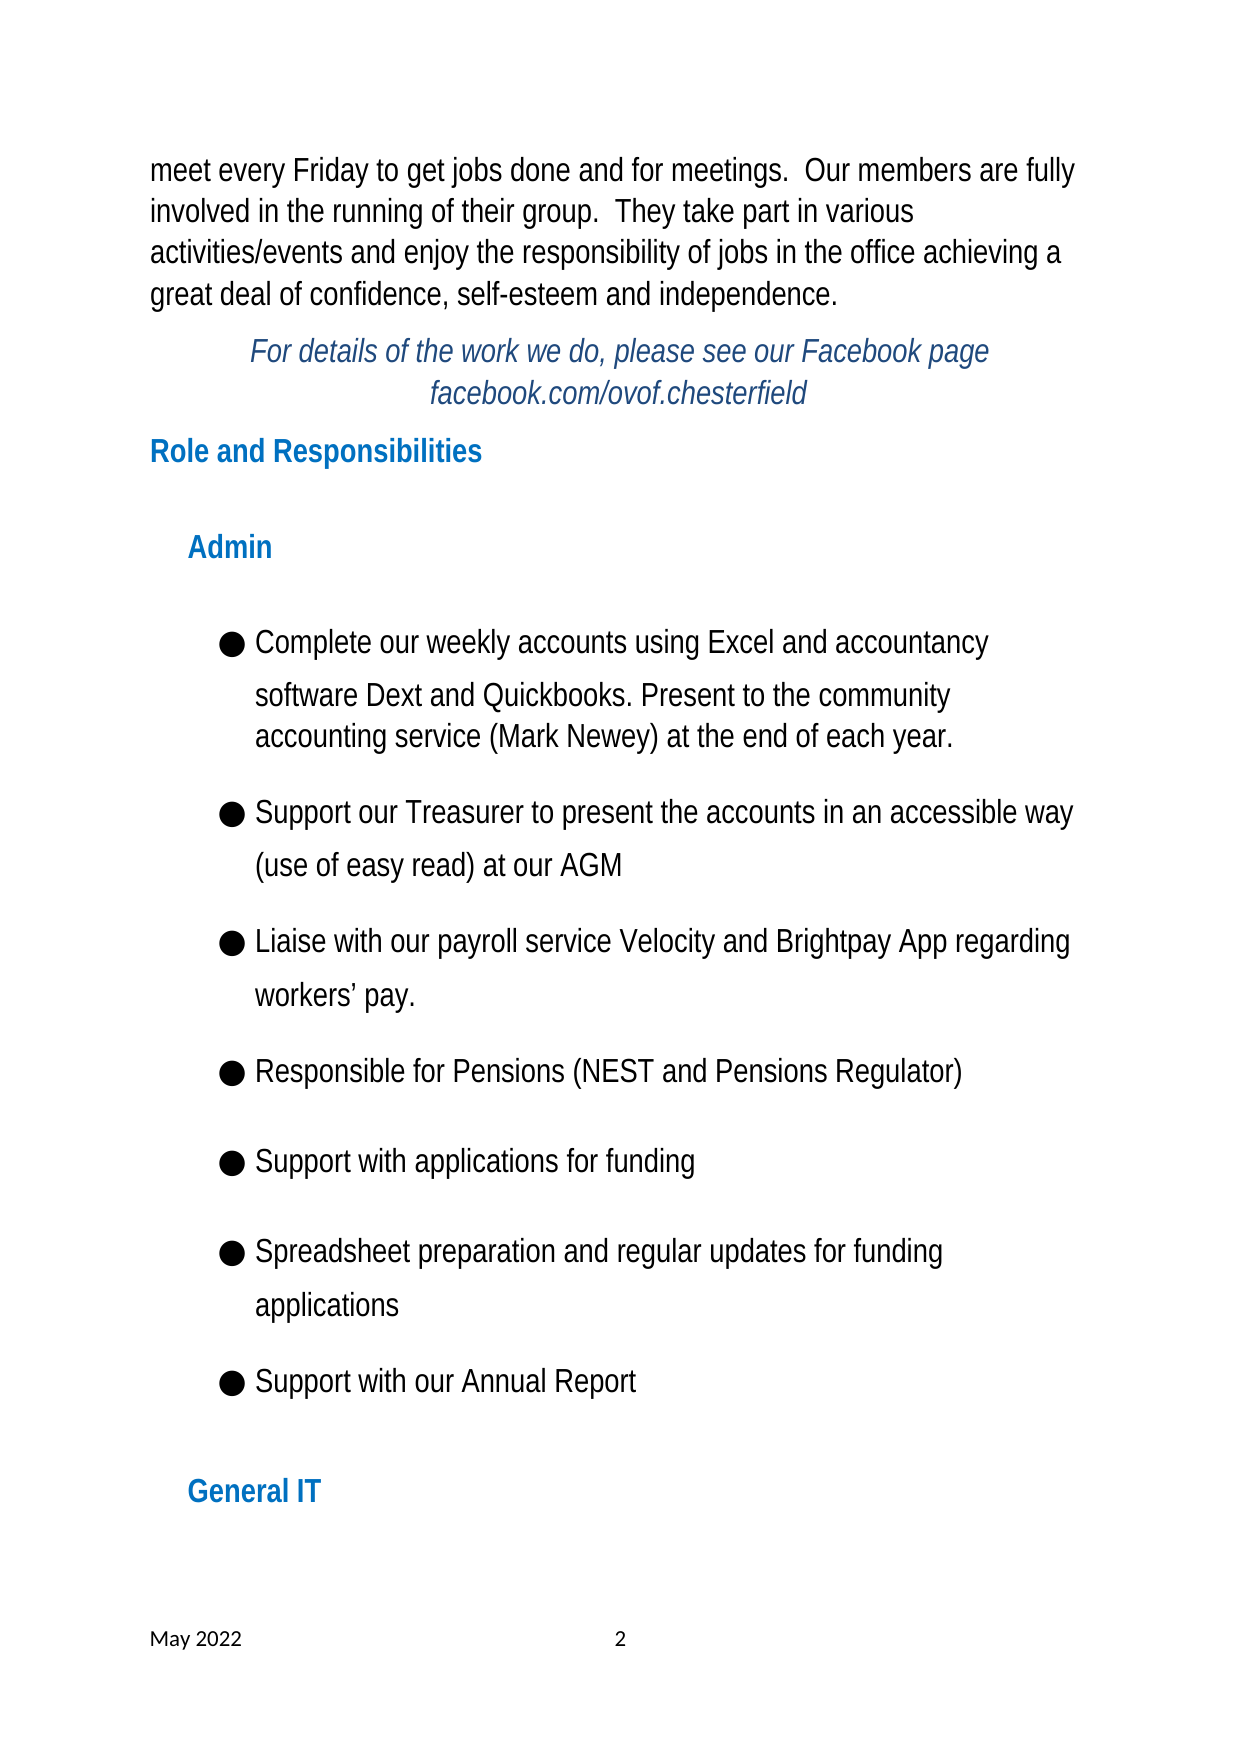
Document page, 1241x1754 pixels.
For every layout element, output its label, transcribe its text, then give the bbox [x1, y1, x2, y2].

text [150, 150, 1090, 312]
list Responsible for Pensions (NEST and Pensions Regulator) [217, 1033, 1090, 1101]
text Admin [187, 527, 1090, 565]
list Spreadsheet preparation and regular updates for funding applications [217, 1213, 1090, 1323]
text For details of the work we do, please see our Facebook page facebook.com/ovof.chesterfield [150, 332, 1090, 411]
list Support with our Annual Report [217, 1343, 1090, 1411]
text Role and Responsibilities [150, 431, 1090, 469]
list Support with applications for funding [217, 1123, 1090, 1191]
text General IT [187, 1471, 1090, 1510]
list Support our Treasurer to present the accounts in an accessible way (use of easy read) at our AGM [217, 774, 1090, 884]
list Complete our weekly accounts using Excel and accountancy software Dext and Quickbooks. Present to the community accounting service (Mark Newey) at the end of each year. [217, 604, 1090, 754]
list Liaise with our payroll service Velocity and Brightpay App regarding workers’ pay. [217, 903, 1090, 1013]
